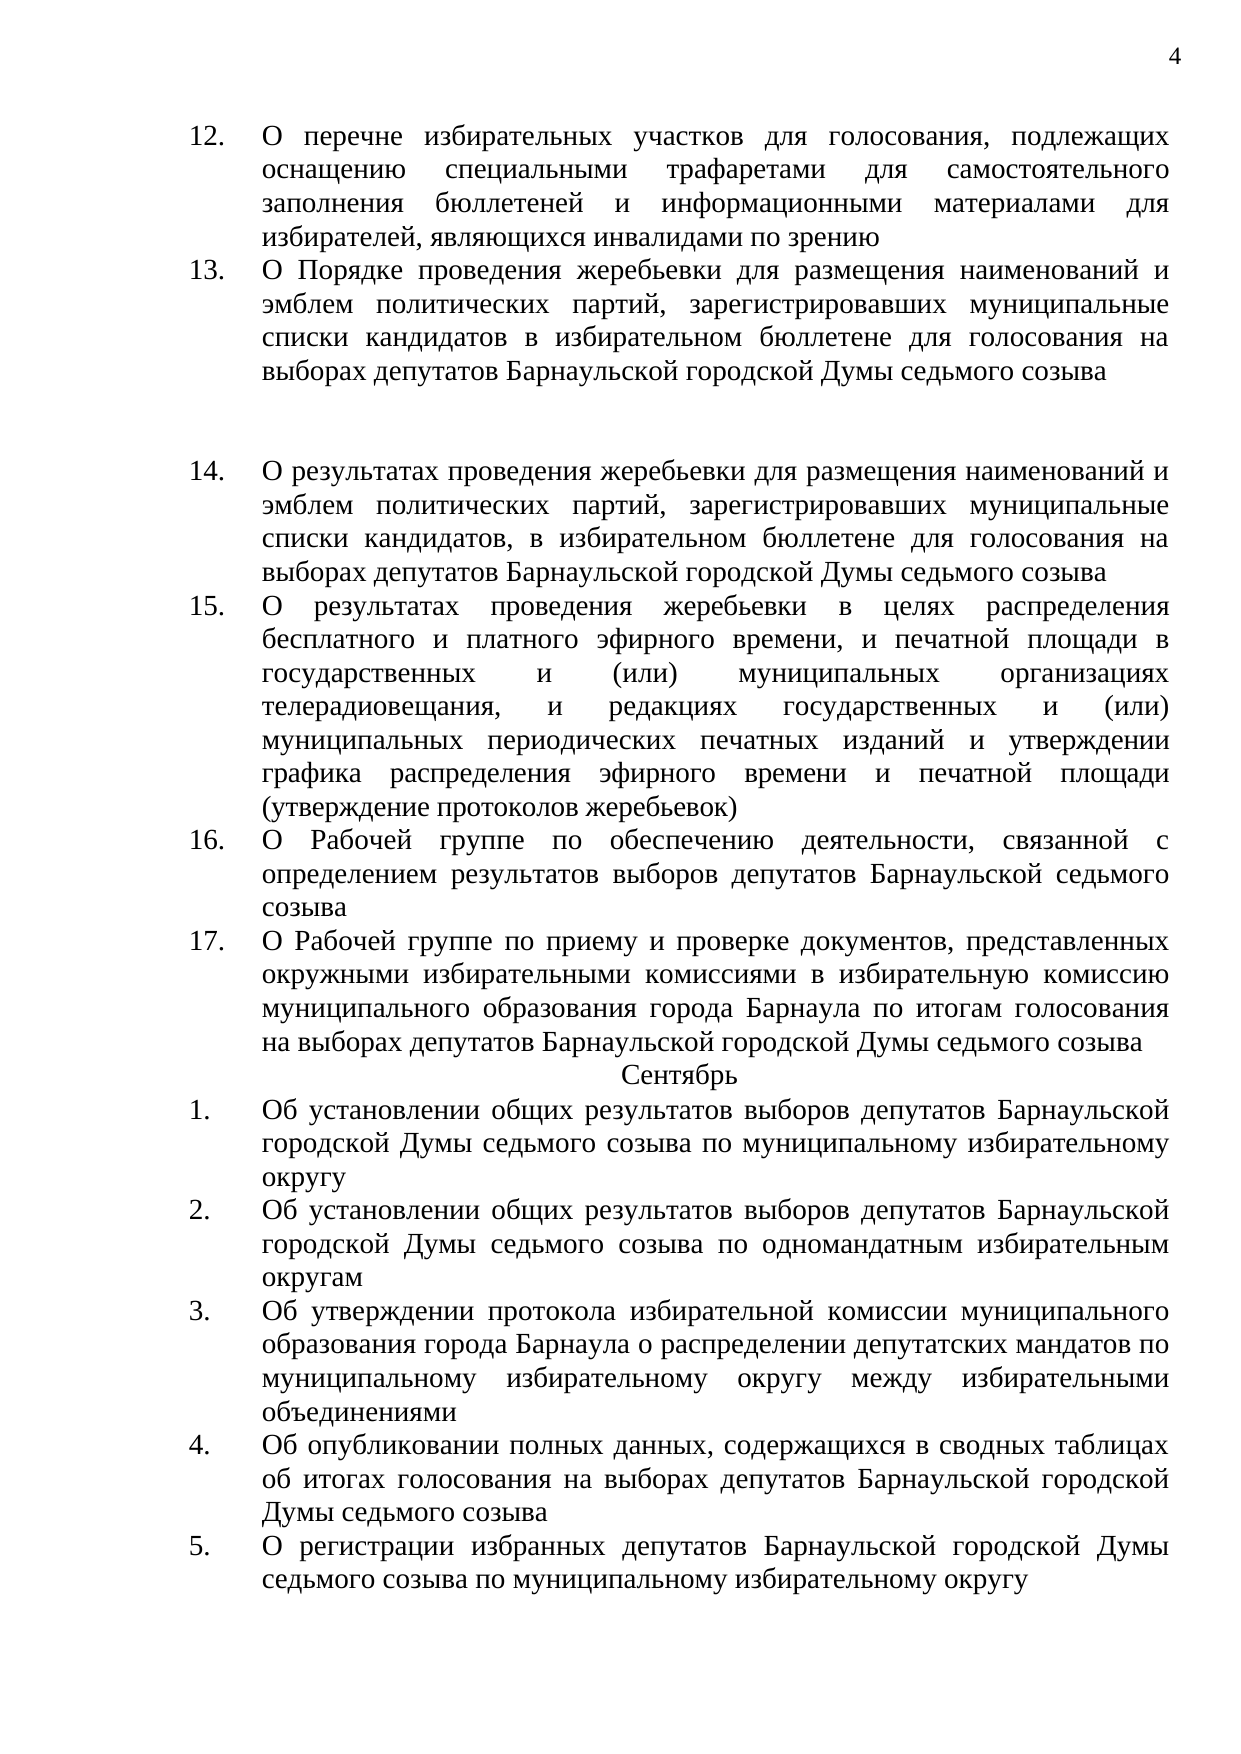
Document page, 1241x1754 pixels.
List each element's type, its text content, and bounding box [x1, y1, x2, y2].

table_cell О перечне избирательных участков для голосования, подлежащих оснащению специальными трафаретами для самостоятельного заполнения бюллетеней и информационными материалами для избирателей, являющихся инвалидами по зрению [250, 118, 1181, 252]
table_cell Об установлении общих результатов выборов депутатов Барнаульской городской Думы седьмого созыва по муниципальному избирательному округу [250, 1092, 1181, 1192]
table_cell Об установлении общих результатов выборов депутатов Барнаульской городской Думы седьмого созыва по одномандатным избирательным округам [250, 1193, 1181, 1293]
table_cell О Рабочей группе по приему и проверке документов, представленных окружными избирательными комиссиями в избирательную комиссию муниципального образования города Барнаула по итогам голосования на выборах депутатов Барнаульской городской Думы седьмого созыва [250, 923, 1181, 1057]
table_cell 4. [177, 1427, 250, 1528]
table_cell О регистрации избранных депутатов Барнаульской городской Думы седьмого созыва по муниципальному избирательному округу [250, 1528, 1181, 1595]
table_cell 17. [177, 923, 250, 1057]
table_cell О результатах проведения жеребьевки в целях распределения бесплатного и платного эфирного времени, и печатной площади в государственных и (или) муниципальных организациях телерадиовещания, и редакциях государственных и (или) муниципальных периодических печатных изданий и утверждении графика распределения эфирного времени и печатной площади (утверждение протоколов жеребьевок) [250, 588, 1181, 822]
table_cell О результатах проведения жеребьевки для размещения наименований и эмблем политических партий, зарегистрировавших муниципальные списки кандидатов, в избирательном бюллетене для голосования на выборах депутатов Барнаульской городской Думы седьмого созыва [250, 454, 1181, 588]
table_cell Об опубликовании полных данных, содержащихся в сводных таблицах об итогах голосования на выборах депутатов Барнаульской городской Думы седьмого созыва [250, 1427, 1181, 1528]
table_cell 16. [177, 823, 250, 923]
table_cell 2. [177, 1193, 250, 1293]
table_cell 15. [177, 588, 250, 822]
table_cell 5. [177, 1528, 250, 1595]
table_cell Сентябрь [177, 1057, 1181, 1092]
table_cell О Рабочей группе по обеспечению деятельности, связанной с определением результатов выборов депутатов Барнаульской седьмого созыва [250, 823, 1181, 923]
table_cell Об утверждении протокола избирательной комиссии муниципального образования города Барнаула о распределении депутатских мандатов по муниципальному избирательному округу между избирательными объединениями [250, 1293, 1181, 1427]
table_cell 3. [177, 1293, 250, 1427]
table_cell О Порядке проведения жеребьевки для размещения наименований и эмблем политических партий, зарегистрировавших муниципальные списки кандидатов в избирательном бюллетене для голосования на выборах депутатов Барнаульской городской Думы седьмого созыва [250, 252, 1181, 453]
table_cell 14. [177, 454, 250, 588]
table_cell 12. [177, 118, 250, 252]
table_cell 1. [177, 1092, 250, 1192]
table_cell 13. [177, 252, 250, 453]
